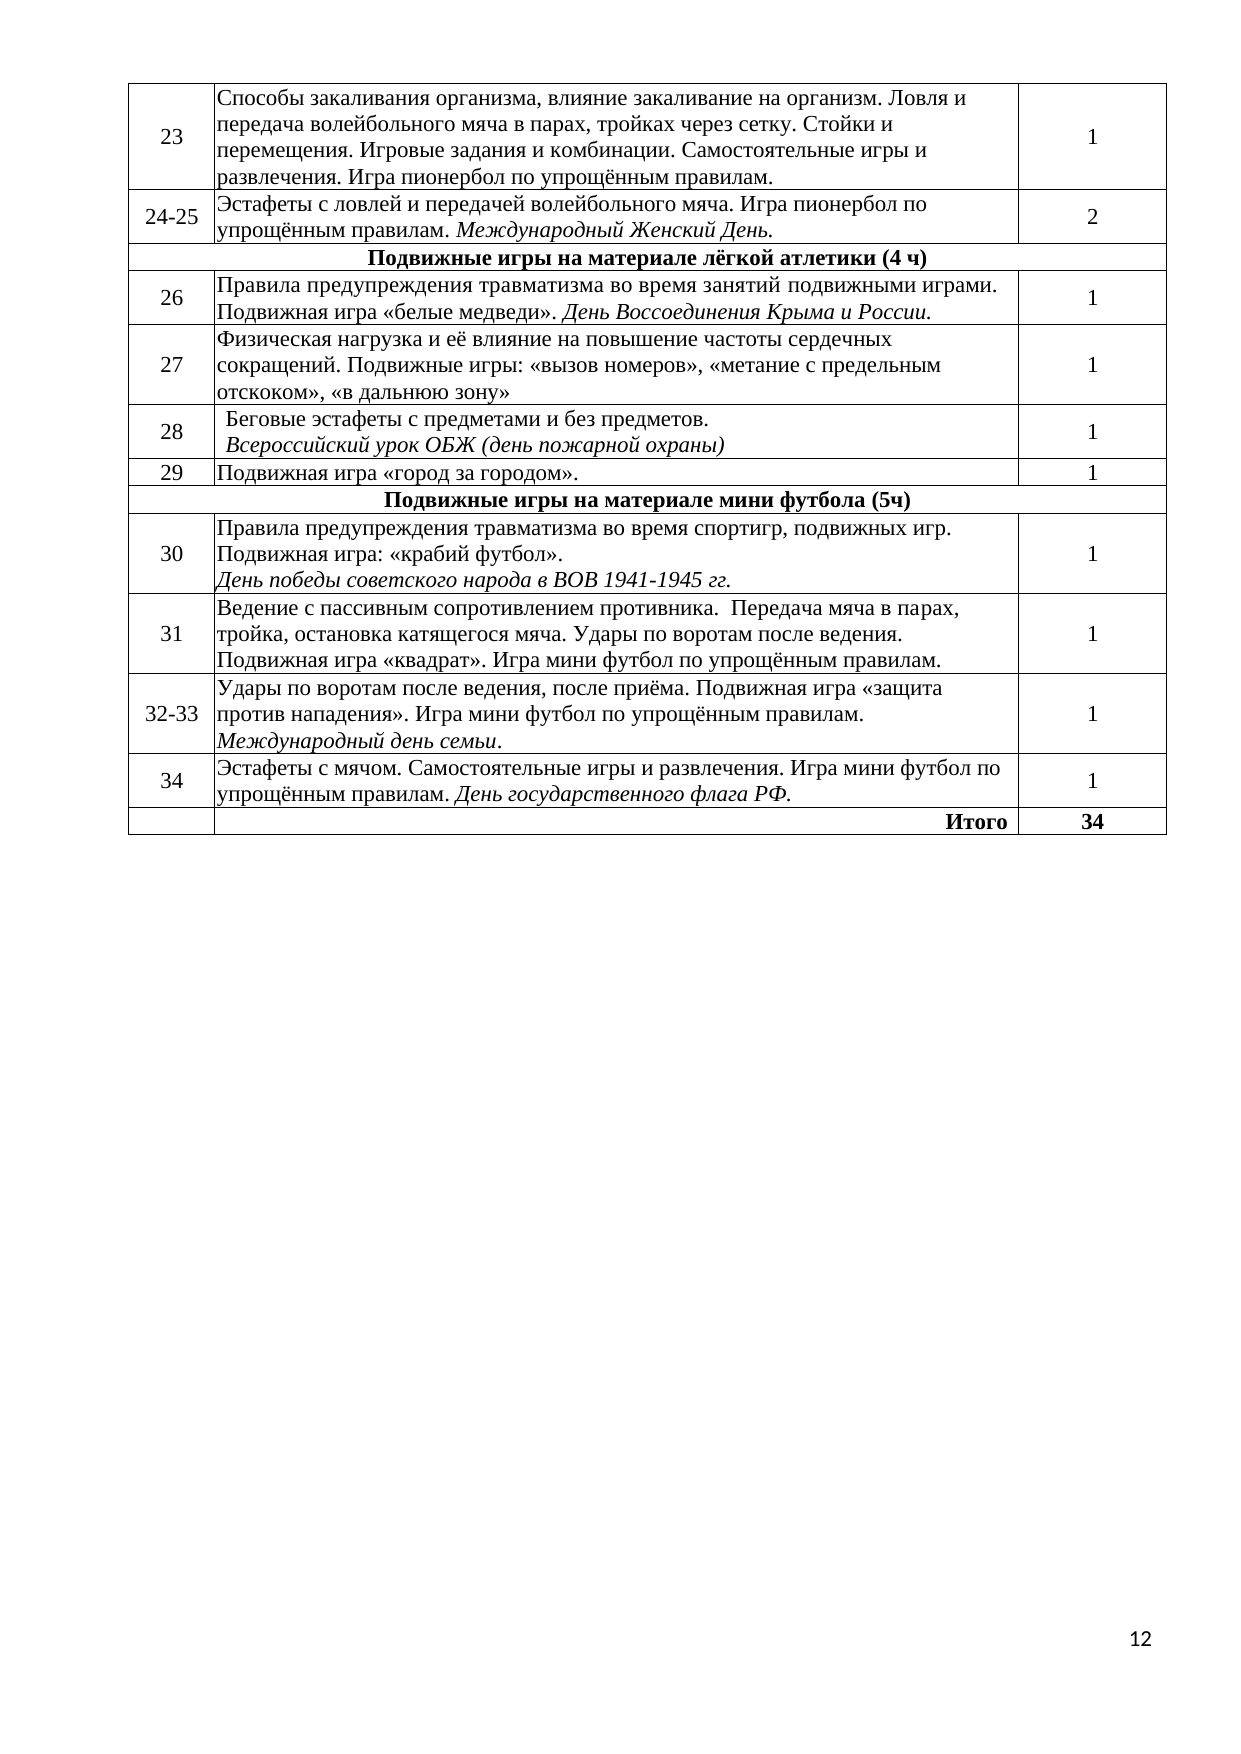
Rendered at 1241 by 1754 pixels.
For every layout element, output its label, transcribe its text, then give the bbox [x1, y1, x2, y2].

table_cell 1 [1019, 754, 1166, 807]
table_cell Правила предупреждения травматизма во время занятий подвижными играми. Подвижная игра «белые медведи». День Воссоединения Крыма и России. [215, 271, 1018, 324]
table_cell 34 [129, 754, 214, 807]
table_cell 30 [129, 514, 214, 593]
table_cell 32-33 [129, 674, 214, 753]
table_cell Подвижные игры на материале мини футбола (5ч) [129, 486, 1166, 513]
table_cell 1 [1019, 594, 1166, 673]
table_cell [129, 808, 214, 834]
table_cell 26 [129, 271, 214, 324]
table_cell Способы закаливания организма, влияние закаливание на организм. Ловля и передача волейбольного мяча в парах, тройках через сетку. Стойки и перемещения. Игровые задания и комбинации. Самостоятельные игры и развлечения. Игра пионербол по упрощённым правилам. [215, 84, 1018, 189]
table_cell 1 [1019, 405, 1166, 458]
table_cell 1 [1019, 271, 1166, 324]
table_cell 1 [1019, 325, 1166, 404]
table_cell 31 [129, 594, 214, 673]
table_cell 23 [129, 84, 214, 189]
table_cell 1 [1019, 674, 1166, 753]
table_cell Итого [215, 808, 1018, 834]
table_cell Удары по воротам после ведения, после приёма. Подвижная игра «защита против нападения». Игра мини футбол по упрощённым правилам. Международный день семьи. [215, 674, 1018, 753]
table_cell 1 [1019, 459, 1166, 485]
table_cell 1 [1019, 514, 1166, 593]
table_cell Правила предупреждения травматизма во время спортигр, подвижных игр. Подвижная игра: «крабий футбол». День победы советского народа в ВОВ 1941-1945 гг. [215, 514, 1018, 593]
table_cell 29 [129, 459, 214, 485]
table_cell 34 [1019, 808, 1166, 834]
table_cell 24-25 [129, 190, 214, 243]
table_cell Эстафеты с мячом. Самостоятельные игры и развлечения. Игра мини футбол по упрощённым правилам. День государственного флага РФ. [215, 754, 1018, 807]
table_cell Ведение с пассивным сопротивлением противника. Передача мяча в парах, тройка, остановка катящегося мяча. Удары по воротам после ведения. Подвижная игра «квадрат». Игра мини футбол по упрощённым правилам. [215, 594, 1018, 673]
table_cell Подвижная игра «город за городом». [215, 459, 1018, 485]
table_cell 27 [129, 325, 214, 404]
table_cell Беговые эстафеты с предметами и без предметов. Всероссийский урок ОБЖ (день пожарной охраны) [215, 405, 1018, 458]
table_cell Физическая нагрузка и её влияние на повышение частоты сердечных сокращений. Подвижные игры: «вызов номеров», «метание с предельным отскоком», «в дальнюю зону» [215, 325, 1018, 404]
table_cell 1 [1019, 84, 1166, 189]
table_cell Подвижные игры на материале лёгкой атлетики (4 ч) [129, 244, 1166, 270]
table_cell Эстафеты с ловлей и передачей волейбольного мяча. Игра пионербол по упрощённым правилам. Международный Женский День. [215, 190, 1018, 243]
table_cell 2 [1019, 190, 1166, 243]
table_cell 28 [129, 405, 214, 458]
